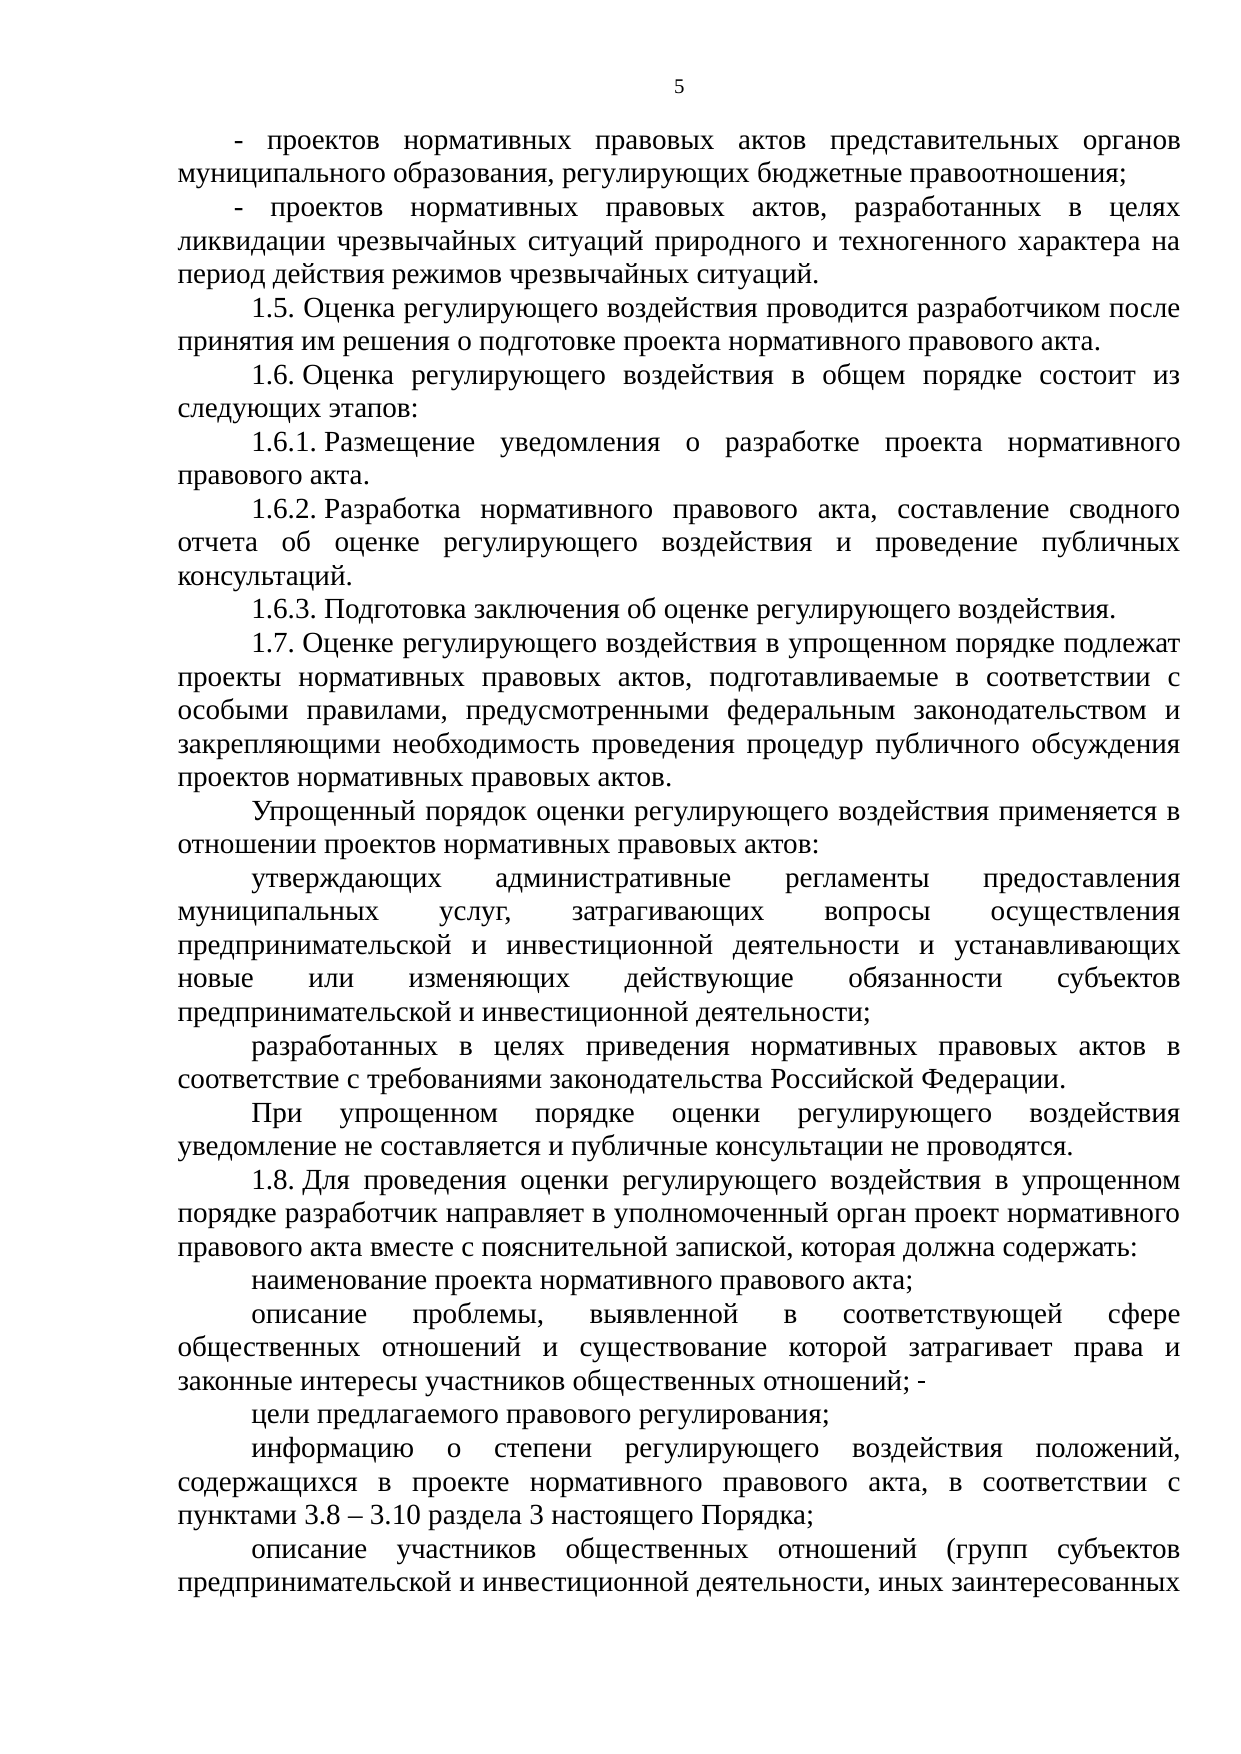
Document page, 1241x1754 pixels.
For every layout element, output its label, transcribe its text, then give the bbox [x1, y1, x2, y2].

text 1.6. Оценка регулирующего воздействия в общем порядке состоит из следующих этапов: [177, 357, 1181, 424]
text 1.6.2. Разработка нормативного правового акта, составление сводного отчета об оценке регулирующего воздействия и проведение публичных консультаций. [177, 491, 1181, 592]
text 1.5. Оценка регулирующего воздействия проводится разработчиком после принятия им решения о подготовке проекта нормативного правового акта. [177, 290, 1181, 357]
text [177, 1531, 1181, 1598]
text утверждающих административные регламенты предоставления муниципальных услуг, затрагивающих вопросы осуществления предпринимательской и инвестиционной деятельности и устанавливающих новые или изменяющих действующие обязанности субъектов предпринимательской и инвестиционной деятельности; [177, 860, 1181, 1028]
text - проектов нормативных правовых актов, разработанных в целях ликвидации чрезвычайных ситуаций природного и техногенного характера на период действия режимов чрезвычайных ситуаций. [177, 189, 1181, 290]
text 1.6.1. Размещение уведомления о разработке проекта нормативного правового акта. [177, 424, 1181, 491]
text наименование проекта нормативного правового акта; [177, 1262, 1181, 1296]
text 1.7. Оценке регулирующего воздействия в упрощенном порядке подлежат проекты нормативных правовых актов, подготавливаемые в соответствии с особыми правилами, предусмотренными федеральным законодательством и закрепляющими необходимость проведения процедур публичного обсуждения проектов нормативных правовых актов. [177, 625, 1181, 793]
text разработанных в целях приведения нормативных правовых актов в соответствие с требованиями законодательства Российской Федерации. [177, 1028, 1181, 1095]
text При упрощенном порядке оценки регулирующего воздействия уведомление не составляется и публичные консультации не проводятся. [177, 1095, 1181, 1162]
text - проектов нормативных правовых актов представительных органов муниципального образования, регулирующих бюджетные правоотношения; [177, 122, 1181, 189]
text информацию о степени регулирующего воздействия положений, содержащихся в проекте нормативного правового акта, в соответствии с пунктами 3.8 – 3.10 раздела 3 настоящего Порядка; [177, 1430, 1181, 1531]
text 1.8. Для проведения оценки регулирующего воздействия в упрощенном порядке разработчик направляет в уполномоченный орган проект нормативного правового акта вместе с пояснительной запиской, которая должна содержать: [177, 1162, 1181, 1262]
text цели предлагаемого правового регулирования; [177, 1397, 1181, 1430]
text Упрощенный порядок оценки регулирующего воздействия применяется в отношении проектов нормативных правовых актов: [177, 793, 1181, 860]
text 1.6.3. Подготовка заключения об оценке регулирующего воздействия. [177, 592, 1181, 625]
text описание проблемы, выявленной в соответствующей сфере общественных отношений и существование которой затрагивает права и законные интересы участников общественных отношений; [177, 1296, 1181, 1397]
